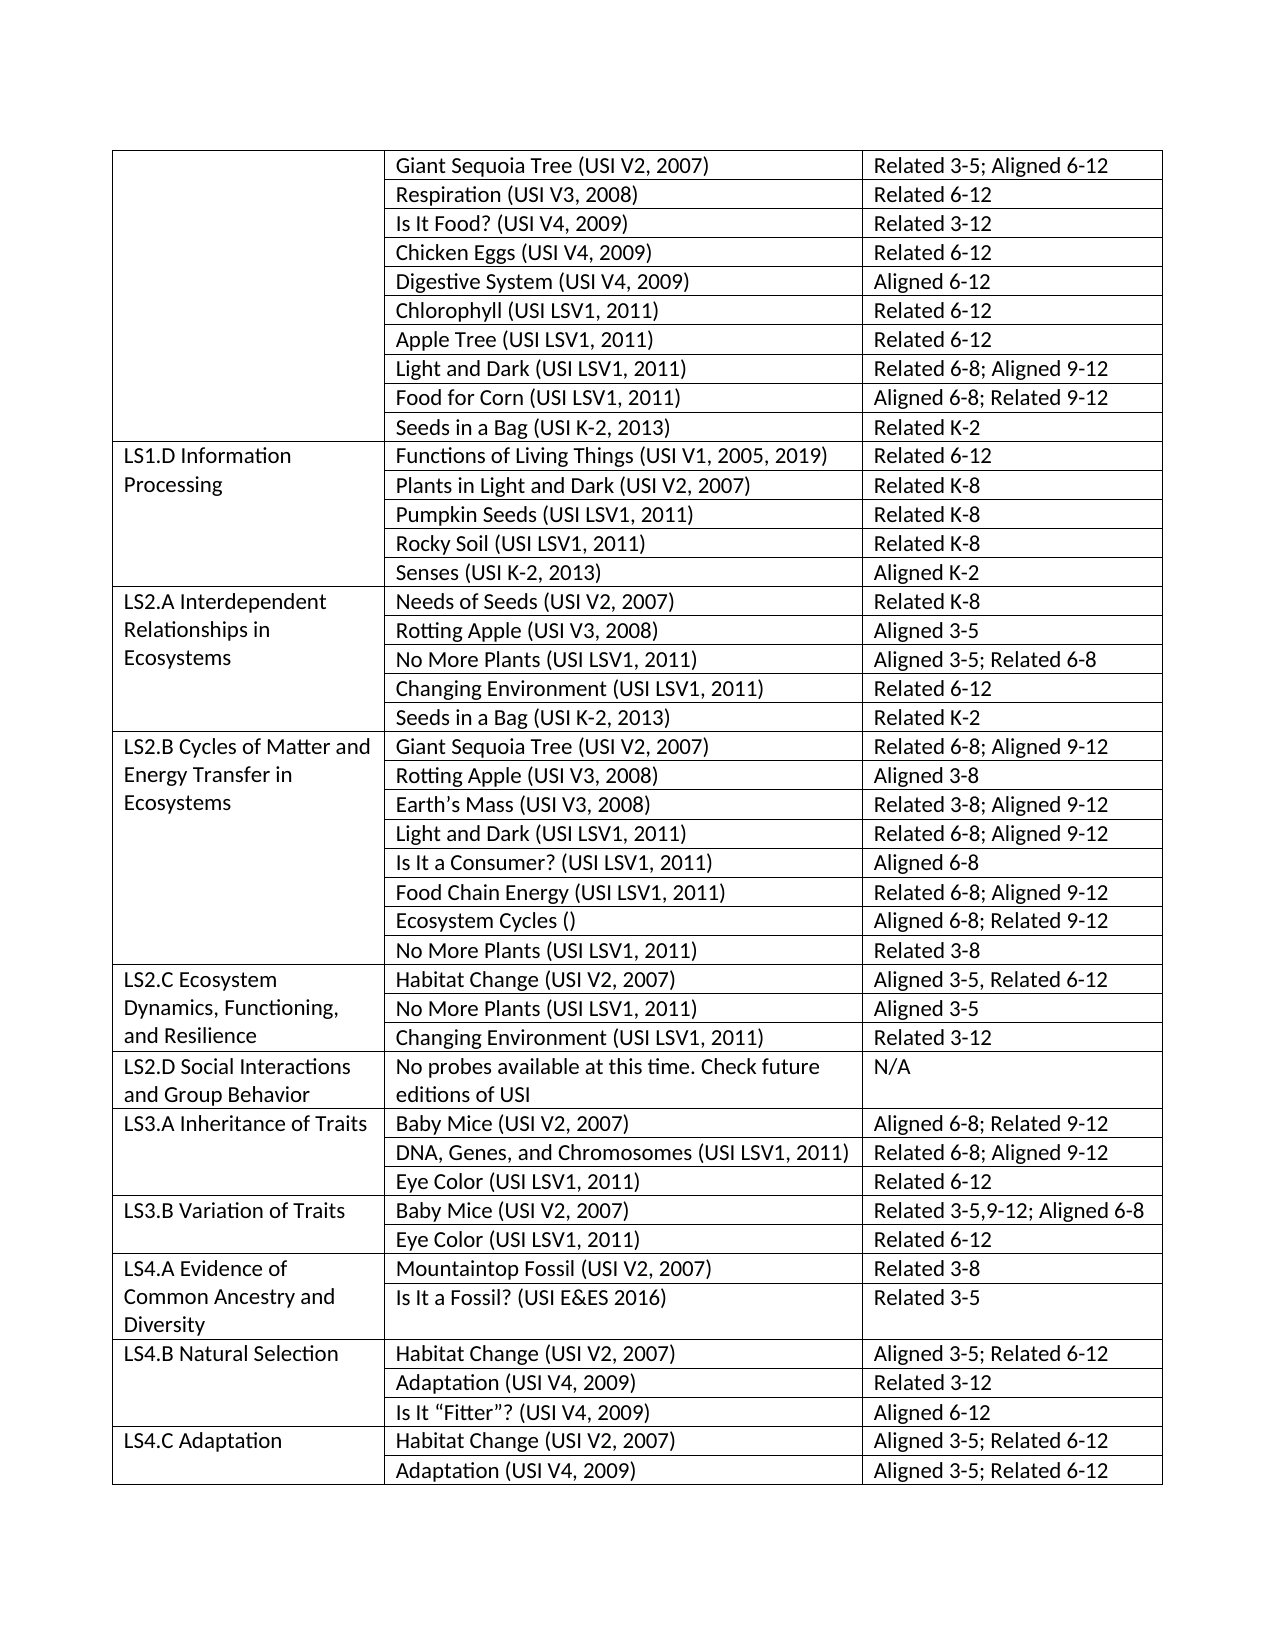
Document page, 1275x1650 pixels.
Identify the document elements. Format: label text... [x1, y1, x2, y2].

table_cell Functions of Living Things (USI V1, 2005, 2019) [385, 442, 862, 470]
table_cell Aligned 3-5; Related 6-8 [863, 645, 1162, 673]
table_cell Ecosystem Cycles () [385, 907, 862, 935]
table_cell Pumpkin Seeds (USI LSV1, 2011) [385, 500, 862, 528]
table_cell LS2.B Cycles of Matter and Energy Transfer in Ecosystems [113, 732, 384, 964]
table_cell Related 6-8; Aligned 9-12 [863, 1138, 1162, 1166]
table_cell Related 6-12 [863, 238, 1162, 266]
table_cell Mountaintop Fossil (USI V2, 2007) [385, 1254, 862, 1282]
table_cell LS4.A Evidence of Common Ancestry and Diversity [113, 1254, 384, 1338]
table_cell Aligned 6-8; Related 9-12 [863, 384, 1162, 412]
table_cell Eye Color (USI LSV1, 2011) [385, 1167, 862, 1195]
table_cell Aligned 6-12 [863, 267, 1162, 295]
table_cell LS2.A Interdependent Relationships in Ecosystems [113, 587, 384, 731]
table_cell Changing Environment (USI LSV1, 2011) [385, 1023, 862, 1051]
table_cell Senses (USI K-2, 2013) [385, 558, 862, 586]
table_cell Related 6-12 [863, 180, 1162, 208]
table_cell Respiration (USI V3, 2008) [385, 180, 862, 208]
table_cell Aligned 3-5 [863, 994, 1162, 1022]
table_cell No More Plants (USI LSV1, 2011) [385, 936, 862, 964]
table_cell Giant Sequoia Tree (USI V2, 2007) [385, 151, 862, 179]
table_cell No More Plants (USI LSV1, 2011) [385, 994, 862, 1022]
table_cell Rotting Apple (USI V3, 2008) [385, 616, 862, 644]
table_cell LS4.C Adaptation [113, 1427, 384, 1484]
table_cell Is It Food? (USI V4, 2009) [385, 209, 862, 237]
table_cell Related 3-12 [863, 1369, 1162, 1397]
table_cell Aligned 3-5 [863, 616, 1162, 644]
table_cell Related K-2 [863, 413, 1162, 441]
table_cell Aligned 3-5; Related 6-12 [863, 1427, 1162, 1455]
table_cell Related 3-5 [863, 1284, 1162, 1338]
table_cell Related 3-8; Aligned 9-12 [863, 790, 1162, 818]
table_cell Baby Mice (USI V2, 2007) [385, 1109, 862, 1137]
table_cell Related 3-5,9-12; Aligned 6-8 [863, 1196, 1162, 1224]
table_cell Related 3-5; Aligned 6-12 [863, 151, 1162, 179]
table_cell Is It “Fitter”? (USI V4, 2009) [385, 1398, 862, 1426]
table_cell Related 6-8; Aligned 9-12 [863, 878, 1162, 906]
table_cell Apple Tree (USI LSV1, 2011) [385, 325, 862, 353]
table_cell Related K-8 [863, 529, 1162, 557]
table_cell Related 6-12 [863, 325, 1162, 353]
table_cell Aligned 6-8 [863, 849, 1162, 877]
table_cell Related K-8 [863, 471, 1162, 499]
table_cell Is It a Fossil? (USI E&ES 2016) [385, 1284, 862, 1338]
table_cell Related K-2 [863, 703, 1162, 731]
table_cell Digestive System (USI V4, 2009) [385, 267, 862, 295]
table_cell Related 3-12 [863, 209, 1162, 237]
table_cell LS3.A Inheritance of Traits [113, 1109, 384, 1195]
table_cell Related 6-8; Aligned 9-12 [863, 732, 1162, 760]
table_cell Related 3-8 [863, 1254, 1162, 1282]
table_cell Related 6-12 [863, 674, 1162, 702]
table_cell Rocky Soil (USI LSV1, 2011) [385, 529, 862, 557]
table_cell Related K-8 [863, 500, 1162, 528]
table_cell N/A [863, 1052, 1162, 1108]
table_cell Related 6-12 [863, 296, 1162, 324]
table_cell Related 6-12 [863, 442, 1162, 470]
table_cell LS2.D Social Interactions and Group Behavior [113, 1052, 384, 1108]
table_cell Related 3-8 [863, 936, 1162, 964]
table_cell DNA, Genes, and Chromosomes (USI LSV1, 2011) [385, 1138, 862, 1166]
table_cell Habitat Change (USI V2, 2007) [385, 1427, 862, 1455]
table_cell LS3.B Variation of Traits [113, 1196, 384, 1253]
table_cell Food for Corn (USI LSV1, 2011) [385, 384, 862, 412]
table_cell Related 6-8; Aligned 9-12 [863, 820, 1162, 847]
table_cell Chlorophyll (USI LSV1, 2011) [385, 296, 862, 324]
table_cell Aligned 6-8; Related 9-12 [863, 1109, 1162, 1137]
table_cell Aligned 3-5; Related 6-12 [863, 1340, 1162, 1367]
table_cell Habitat Change (USI V2, 2007) [385, 965, 862, 993]
table_cell Adaptation (USI V4, 2009) [385, 1369, 862, 1397]
table_cell Related 6-12 [863, 1225, 1162, 1253]
table_cell Adaptation (USI V4, 2009) [385, 1456, 862, 1484]
table_cell Food Chain Energy (USI LSV1, 2011) [385, 878, 862, 906]
table_cell Related 3-12 [863, 1023, 1162, 1051]
table_cell No probes available at this time. Check future editions of USI [385, 1052, 862, 1108]
table_cell Eye Color (USI LSV1, 2011) [385, 1225, 862, 1253]
table_cell Plants in Light and Dark (USI V2, 2007) [385, 471, 862, 499]
table_cell Related 6-12 [863, 1167, 1162, 1195]
table_cell Seeds in a Bag (USI K-2, 2013) [385, 703, 862, 731]
table_cell Rotting Apple (USI V3, 2008) [385, 761, 862, 789]
table_cell Aligned 6-12 [863, 1398, 1162, 1426]
table_cell No More Plants (USI LSV1, 2011) [385, 645, 862, 673]
table_cell LS2.C Ecosystem Dynamics, Functioning, and Resilience [113, 965, 384, 1051]
table_cell Related K-8 [863, 587, 1162, 615]
table_cell Aligned 3-5, Related 6-12 [863, 965, 1162, 993]
table_cell Aligned 3-5; Related 6-12 [863, 1456, 1162, 1484]
table_cell Aligned 3-8 [863, 761, 1162, 789]
table_cell Changing Environment (USI LSV1, 2011) [385, 674, 862, 702]
table_cell Giant Sequoia Tree (USI V2, 2007) [385, 732, 862, 760]
table_cell Chicken Eggs (USI V4, 2009) [385, 238, 862, 266]
table_cell Earth’s Mass (USI V3, 2008) [385, 790, 862, 818]
table_cell LS1.D Information Processing [113, 442, 384, 586]
table_cell Baby Mice (USI V2, 2007) [385, 1196, 862, 1224]
table_cell Light and Dark (USI LSV1, 2011) [385, 820, 862, 847]
table_cell Aligned 6-8; Related 9-12 [863, 907, 1162, 935]
table_cell Aligned K-2 [863, 558, 1162, 586]
table_cell Light and Dark (USI LSV1, 2011) [385, 355, 862, 382]
table_cell Habitat Change (USI V2, 2007) [385, 1340, 862, 1367]
table_cell Needs of Seeds (USI V2, 2007) [385, 587, 862, 615]
table_cell LS4.B Natural Selection [113, 1340, 384, 1426]
table_cell Seeds in a Bag (USI K-2, 2013) [385, 413, 862, 441]
table_cell Related 6-8; Aligned 9-12 [863, 355, 1162, 382]
table_cell Is It a Consumer? (USI LSV1, 2011) [385, 849, 862, 877]
